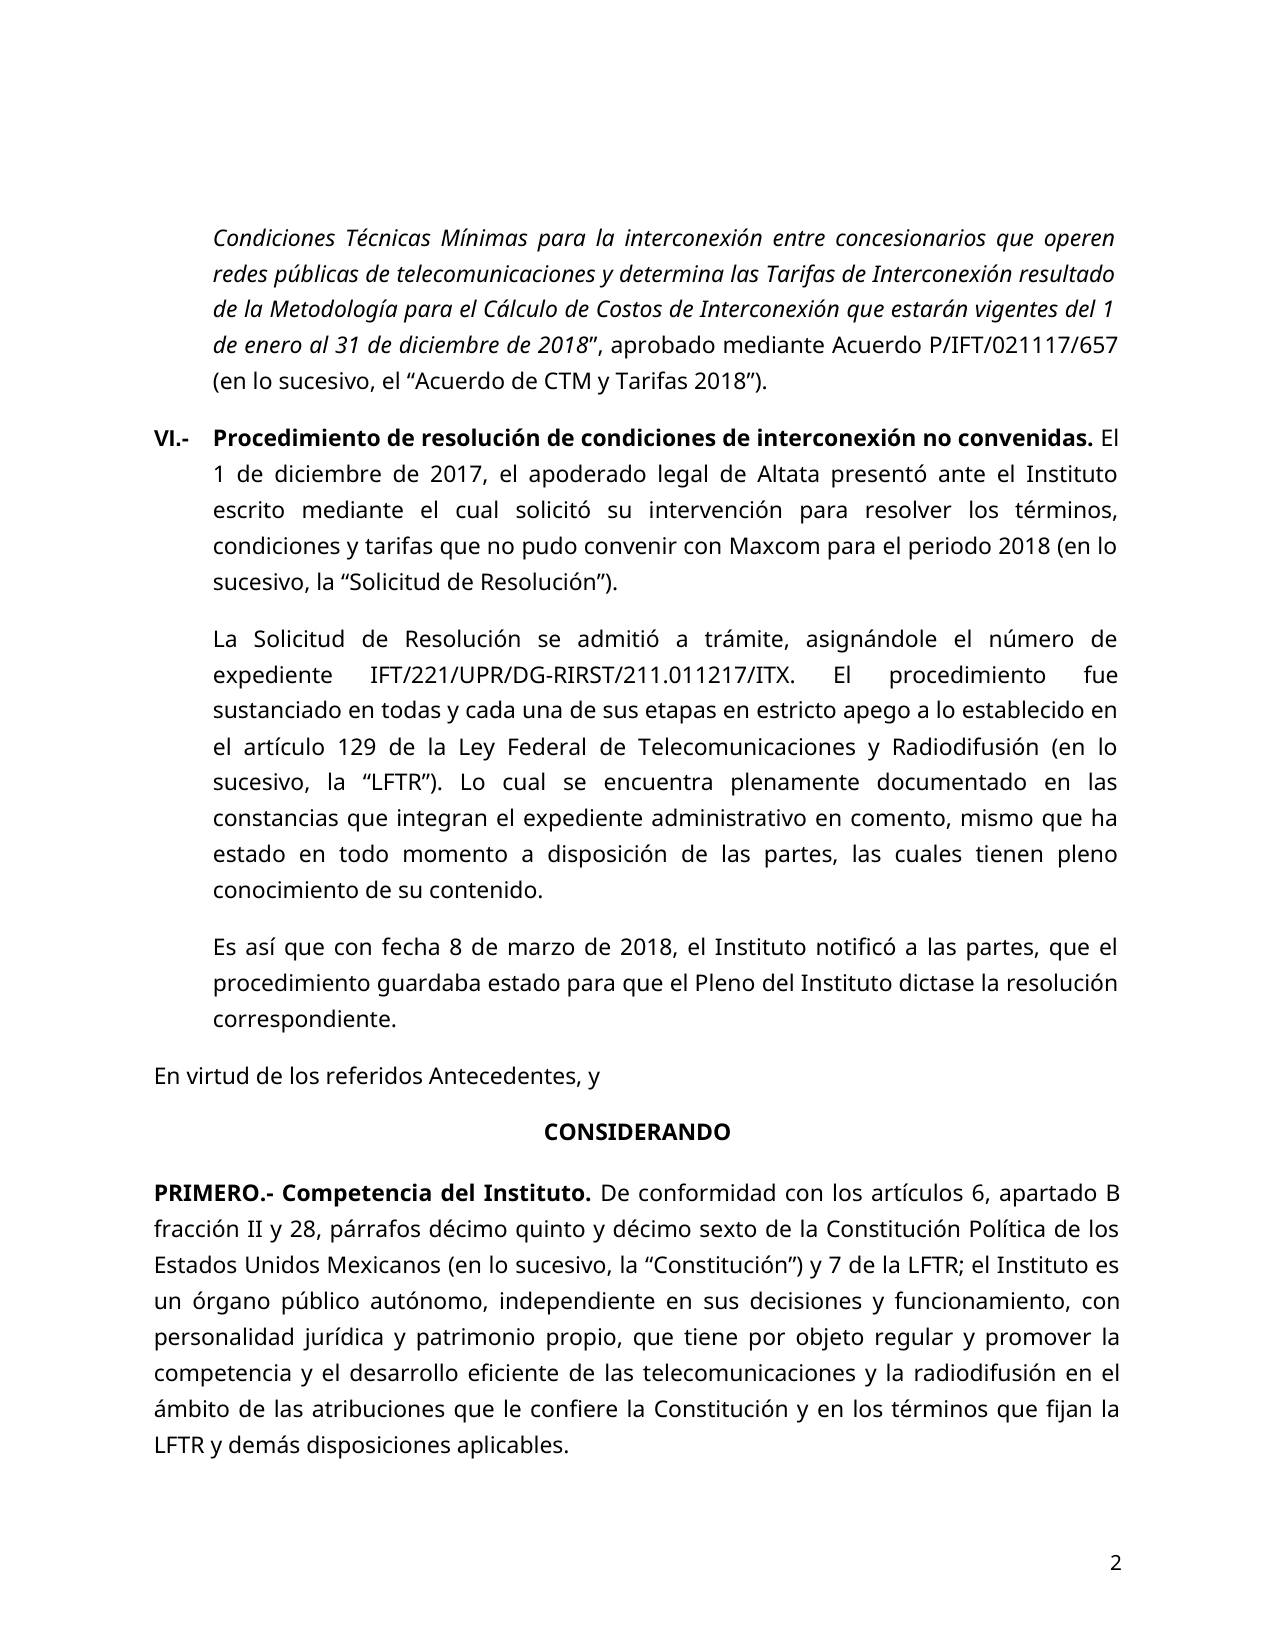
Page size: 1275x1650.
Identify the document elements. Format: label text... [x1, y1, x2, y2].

text Es así que con fecha 8 de marzo de 2018, el Instituto notificó a las partes, que el procedimiento guardaba estado para que el Pleno del Instituto dictase la resolución correspondiente. [213, 931, 1119, 1034]
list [153, 222, 1119, 397]
list Procedimiento de resolución de condiciones de interconexión no convenidas. El 1 de diciembre de 2017, el apoderado legal de Altata presentó ante el Instituto escrito mediante el cual solicitó su intervención para resolver los términos, condiciones y tarifas que no pudo convenir con Maxcom para el periodo 2018 (en lo sucesivo, la “Solicitud de Resolución”). [153, 422, 1119, 597]
text La Solicitud de Resolución se admitió a trámite, asignándole el número de expediente IFT/221/UPR/DG-RIRST/211.011217/ITX. El procedimiento fue sustanciado en todas y cada una de sus etapas en estricto apego a lo establecido en el artículo 129 de la Ley Federal de Telecomunicaciones y Radiodifusión (en lo sucesivo, la “LFTR”). Lo cual se encuentra plenamente documentado en las constancias que integran el expediente administrativo en comento, mismo que ha estado en todo momento a disposición de las partes, las cuales tienen pleno conocimiento de su contenido. [213, 623, 1119, 905]
subtitle CONSIDERANDO [153, 1116, 1121, 1148]
text En virtud de los referidos Antecedentes, y [153, 1059, 1121, 1091]
text PRIMERO.- Competencia del Instituto. De conformidad con los artículos 6, apartado B fracción II y 28, párrafos décimo quinto y décimo sexto de la Constitución Política de los Estados Unidos Mexicanos (en lo sucesivo, la “Constitución”) y 7 de la LFTR; el Instituto es un órgano público autónomo, independiente en sus decisiones y funcionamiento, con personalidad jurídica y patrimonio propio, que tiene por objeto regular y promover la competencia y el desarrollo eficiente de las telecomunicaciones y la radiodifusión en el ámbito de las atribuciones que le confiere la Constitución y en los términos que fijan la LFTR y demás disposiciones aplicables. [153, 1177, 1121, 1460]
